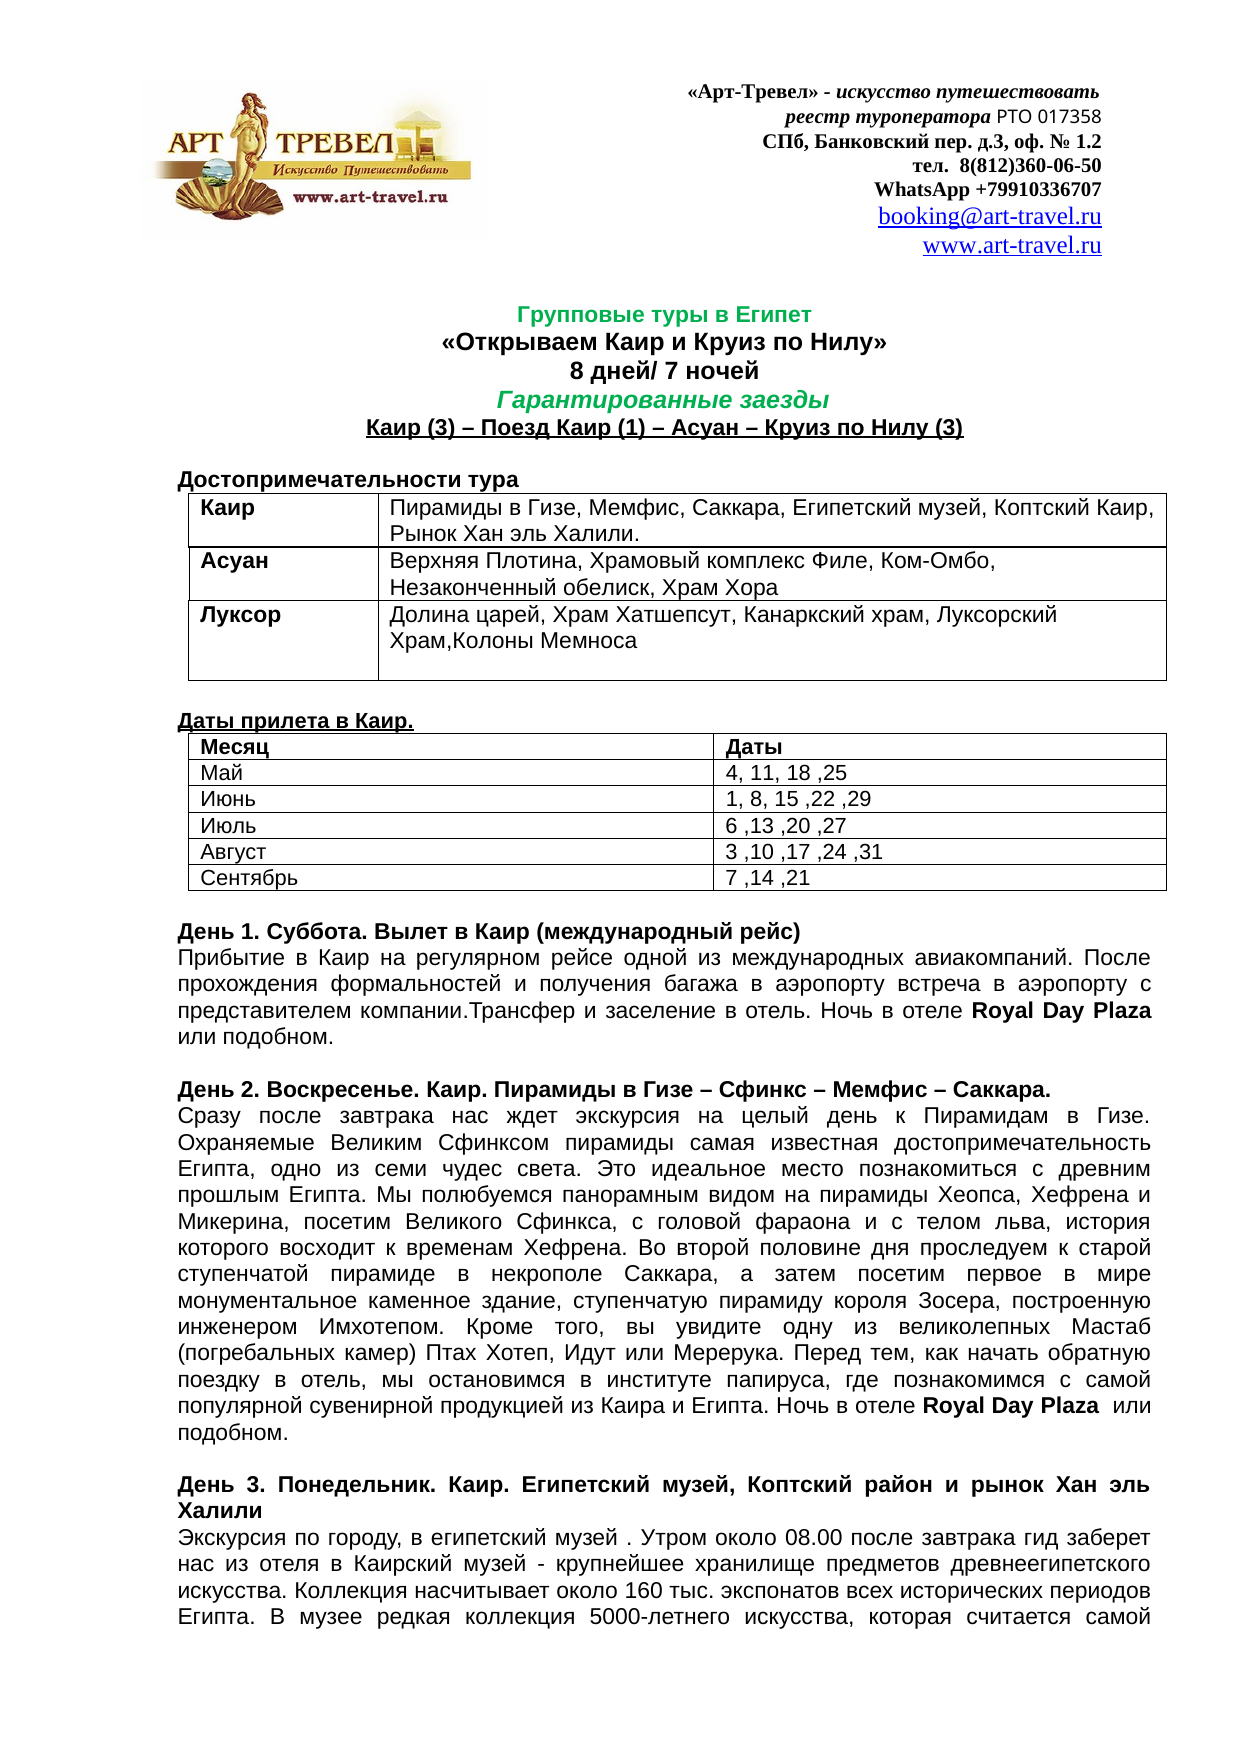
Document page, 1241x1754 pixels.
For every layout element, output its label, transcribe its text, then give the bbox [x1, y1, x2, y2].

table_header Пирамиды в Гизе, Мемфис, Саккара, Египетский музей, Коптский Каир, Рынок Хан эль Халили. [379, 494, 1166, 546]
text Групповые туры в Египет [177, 301, 1152, 327]
text Прибытие в Каир на регулярном рейсе одной из международных авиакомпаний. После прохождения формальностей и получения багажа в аэропорту встреча в аэропорту с представителем компании.Трансфер и заселение в отель. Ночь в отеле Royal Day Plaza или подобном. [177, 944, 1152, 1049]
text День 2. Воскресенье. Каир. Пирамиды в Гизе – Сфинкс – Мемфис – Саккара. [177, 1076, 1152, 1102]
table_cell Май [189, 760, 713, 785]
table_cell Июнь [189, 786, 713, 812]
text «Открываем Каир и Круиз по Нилу» [177, 327, 1152, 356]
table_cell Верхняя Плотина, Храмовый комплекс Филе, Ком-Омбо, Незаконченный обелиск, Храм Хора [379, 548, 1166, 600]
table_cell Асуан [190, 548, 378, 600]
table_cell 6 ,13 ,20 ,27 [714, 813, 1166, 838]
table_cell 1, 8, 15 ,22 ,29 [714, 786, 1166, 812]
table_cell 7 ,14 ,21 [714, 865, 1166, 890]
table_cell Август [189, 839, 713, 864]
table_header Месяц [189, 734, 713, 759]
table_cell 4, 11, 18 ,25 [714, 760, 1166, 785]
text Каир (3) – Поезд Каир (1) – Асуан – Круиз по Нилу (3) [177, 413, 1152, 440]
text 8 дней/ 7 ночей [177, 356, 1152, 385]
text Даты прилета в Каир. [177, 708, 1152, 733]
text Сразу после завтрака нас ждет экскурсия на целый день к Пирамидам в Гизе. Охраняемые Великим Сфинксом пирамиды самая известная достопримечательность Египта, одно из семи чудес света. Это идеальное место познакомиться с древним прошлым Египта. Мы полюбуемся панорамным видом на пирамиды Хеопса, Хефрена и Микерина, посетим Великого Сфинкса, с головой фараона и с телом льва, история которого восходит к временам Хефрена. Во второй половине дня проследуем к старой ступенчатой пирамиде в некрополе Саккара, а затем посетим первое в мире монументальное каменное здание, ступенчатую пирамиду короля Зосера, построенную инженером Имхотепом. Кроме того, вы увидите одну из великолепных Мастаб (погребальных камер) Птах Хотеп, Идут или Мерерука. Перед тем, как начать обратную поездку в отель, мы остановимся в институте папируса, где познакомимся с самой популярной сувенирной продукцией из Каира и Египта. Ночь в отеле Royal Day Plaza или подобном. [177, 1102, 1152, 1445]
table_cell 3 ,10 ,17 ,24 ,31 [714, 839, 1166, 864]
table_header Каир [189, 494, 378, 546]
table_header Даты [714, 734, 1166, 759]
text День 1. Суббота. Вылет в Каир (международный рейс) [177, 918, 1152, 944]
table_cell Луксор [189, 601, 378, 680]
text День 3. Понедельник. Каир. Египетский музей, Коптский район и рынок Хан эль Халили [177, 1471, 1152, 1524]
table_cell Сентябрь [189, 865, 713, 890]
table_cell Июль [189, 813, 713, 838]
picture [140, 79, 488, 238]
text Достопримечательности тура [177, 466, 1152, 493]
text Гарантированные заезды [177, 385, 1152, 413]
table_cell Долина царей, Храм Хатшепсут, Канаркский храм, Луксорский Храм,Колоны Мемноса [379, 601, 1166, 680]
